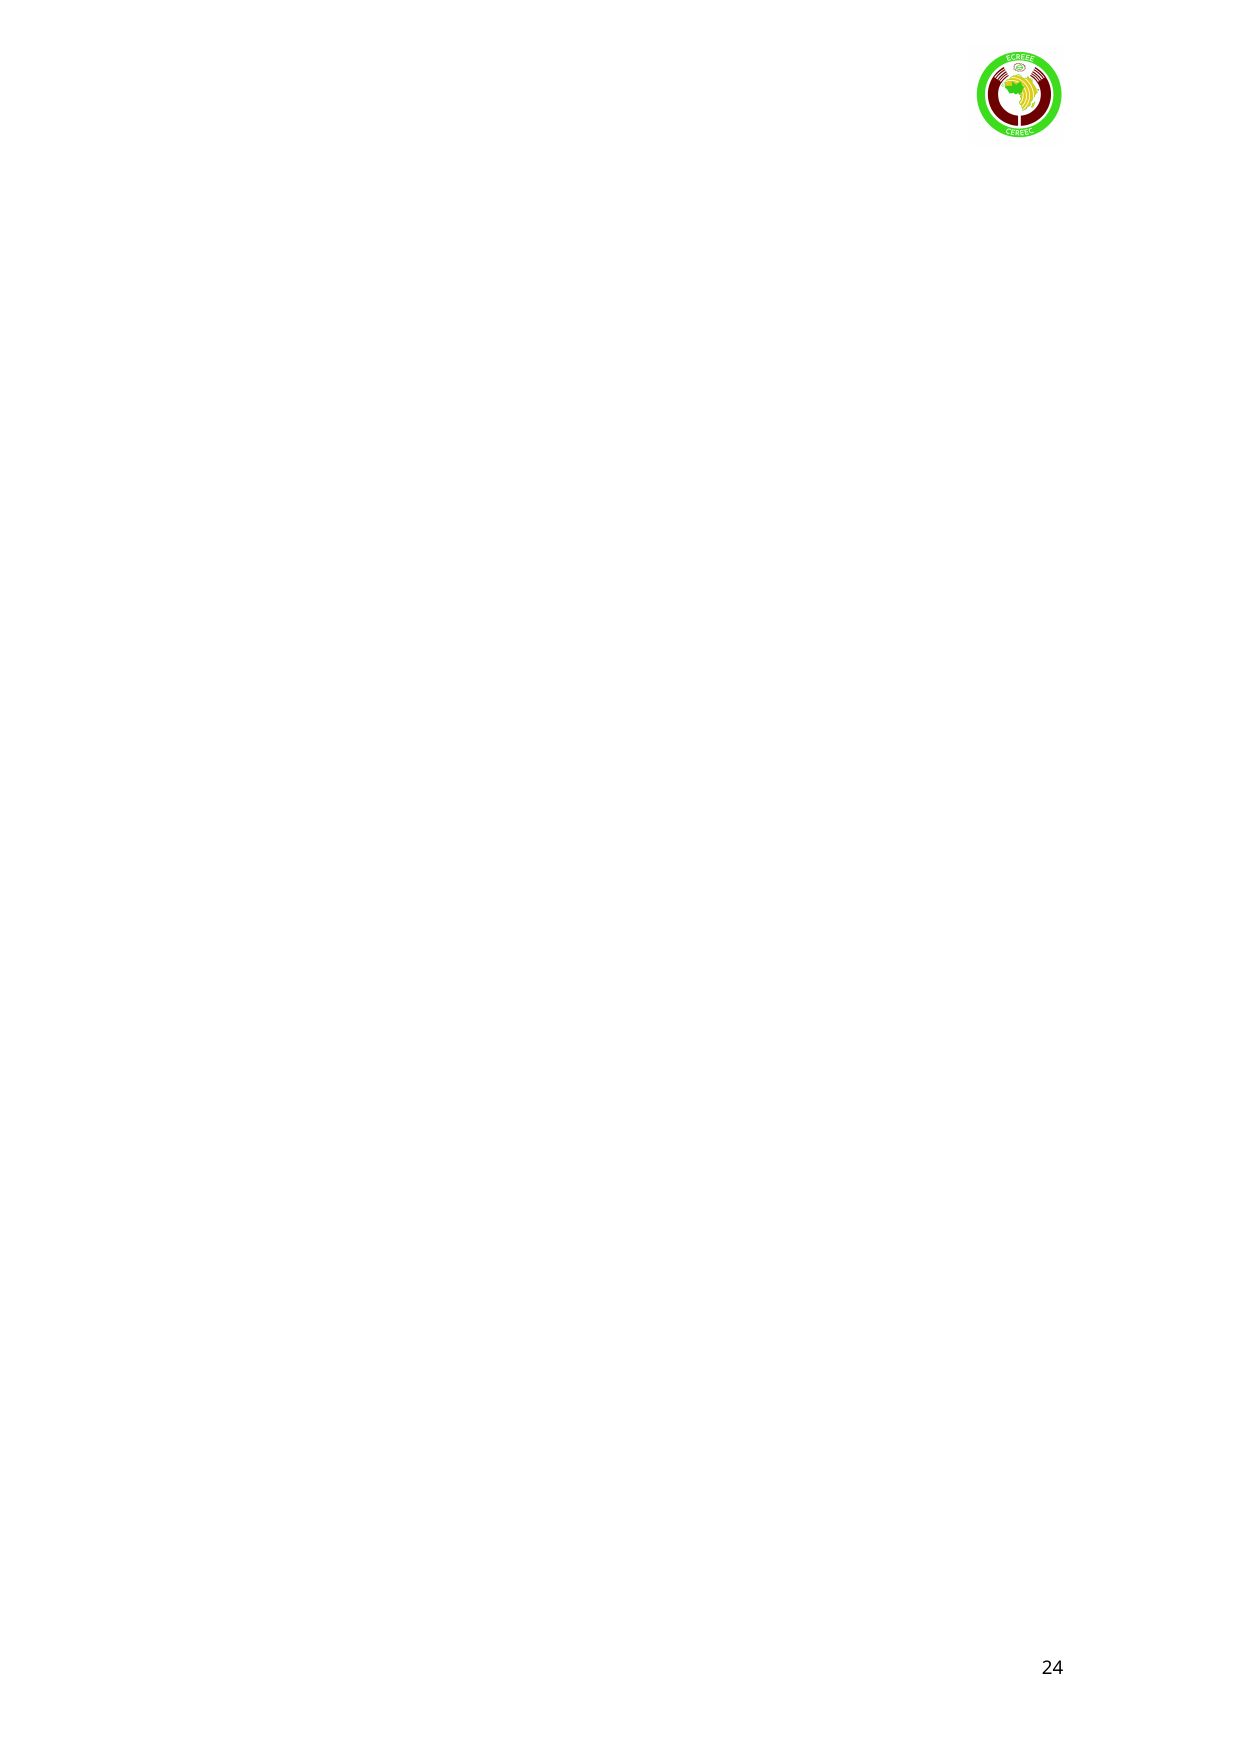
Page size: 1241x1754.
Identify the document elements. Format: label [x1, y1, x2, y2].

picture [969, 43, 1063, 146]
